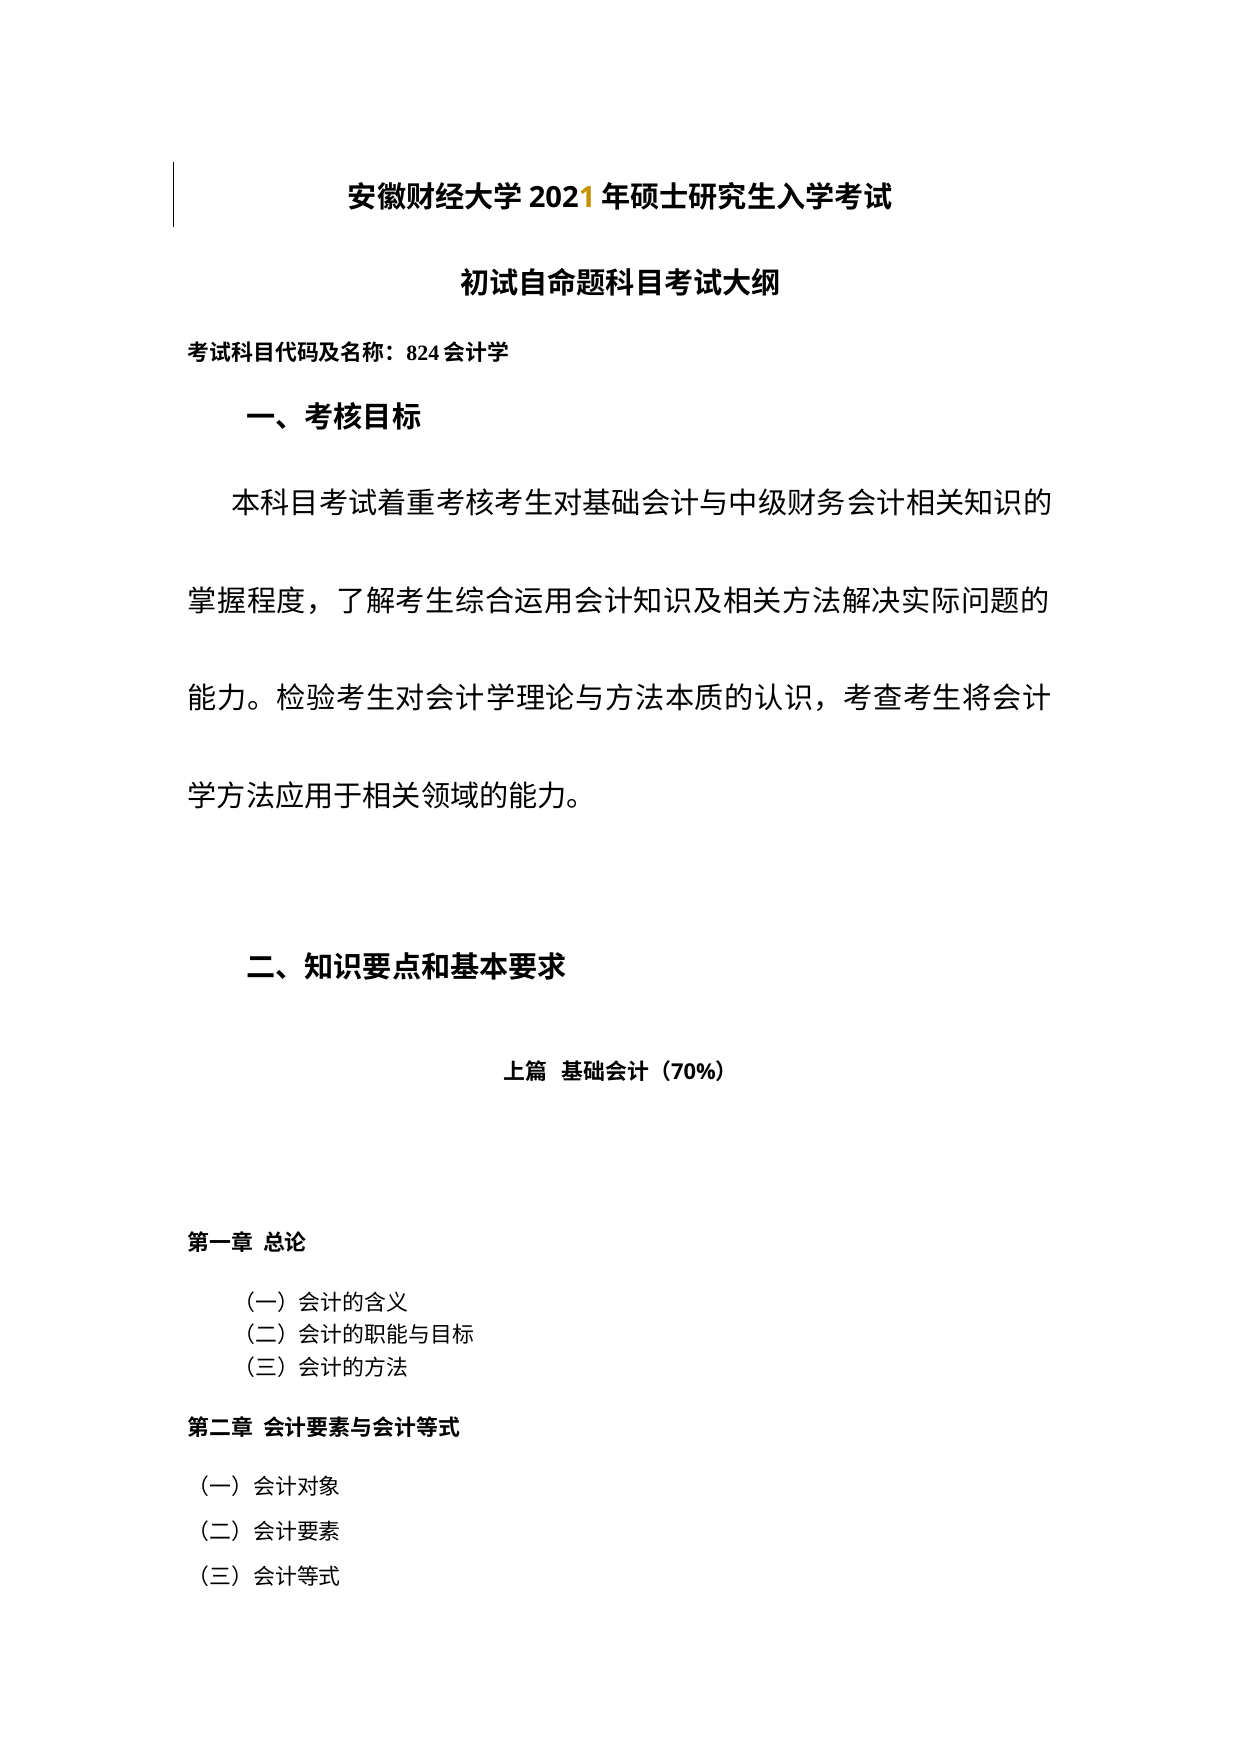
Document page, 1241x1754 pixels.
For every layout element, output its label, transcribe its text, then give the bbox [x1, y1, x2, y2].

subtitle 上篇 基础会计（70%） [187, 1054, 1053, 1086]
text 安徽财经大学2021年硕士研究生入学考试 [187, 162, 1053, 227]
subtitle 第二章 会计要素与会计等式 [187, 1409, 1053, 1442]
text 初试自命题科目考试大纲 [187, 248, 1053, 313]
text （一）会计对象 [187, 1469, 1057, 1501]
text （三）会计等式 [187, 1559, 1057, 1591]
text （二）会计要素 [187, 1514, 1057, 1546]
list （一）会计的含义 [233, 1284, 1030, 1317]
text 一、考核目标 [187, 383, 1053, 448]
list （三）会计的方法 [233, 1349, 1030, 1382]
text 考试科目代码及名称：824会计学 [187, 334, 1053, 367]
list （二）会计的职能与目标 [233, 1317, 1030, 1349]
subtitle 第一章 总论 [187, 1225, 1053, 1257]
text 二、知识要点和基本要求 [187, 932, 1053, 997]
text 本科目考试着重考核考生对基础会计与中级财务会计相关知识的掌握程度，了解考生综合运用会计知识及相关方法解决实际问题的能力。检验考生对会计学理论与方法本质的认识，考查考生将会计学方法应用于相关领域的能力。 [187, 469, 1053, 826]
